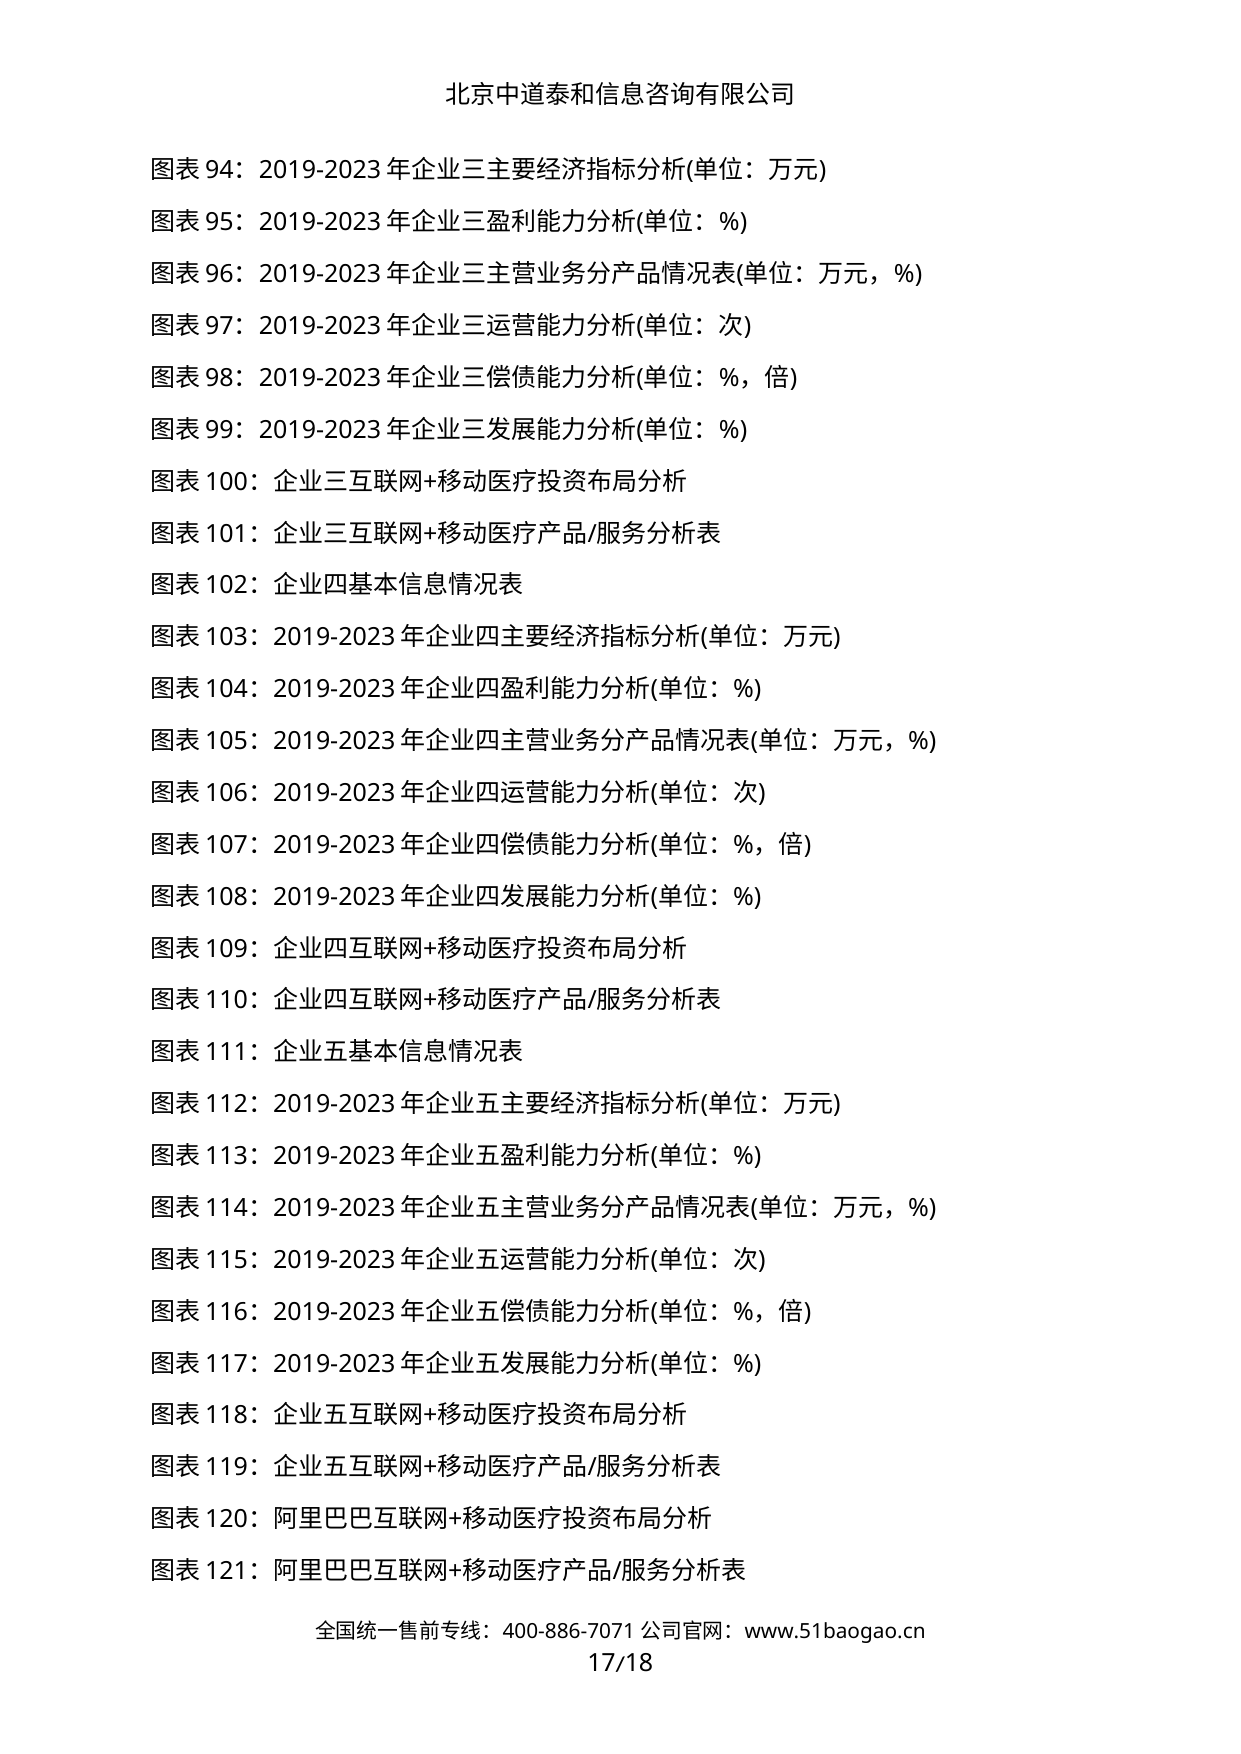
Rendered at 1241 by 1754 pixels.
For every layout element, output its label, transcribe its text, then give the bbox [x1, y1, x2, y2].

text 图表109：企业四互联网+移动医疗投资布局分析 [150, 928, 1090, 964]
text 图表121：阿里巴巴互联网+移动医疗产品/服务分析表 [150, 1551, 1090, 1587]
text 图表97：2019-2023年企业三运营能力分析(单位：次) [150, 306, 1090, 342]
text 图表116：2019-2023年企业五偿债能力分析(单位：%，倍) [150, 1291, 1090, 1327]
text 图表118：企业五互联网+移动医疗投资布局分析 [150, 1395, 1090, 1431]
text 图表120：阿里巴巴互联网+移动医疗投资布局分析 [150, 1499, 1090, 1535]
text 图表114：2019-2023年企业五主营业务分产品情况表(单位：万元，%) [150, 1187, 1090, 1224]
text 图表115：2019-2023年企业五运营能力分析(单位：次) [150, 1239, 1090, 1276]
text 图表107：2019-2023年企业四偿债能力分析(单位：%，倍) [150, 824, 1090, 861]
text 图表111：企业五基本信息情况表 [150, 1032, 1090, 1068]
text 图表102：企业四基本信息情况表 [150, 565, 1090, 601]
text 图表119：企业五互联网+移动医疗产品/服务分析表 [150, 1447, 1090, 1483]
text 图表95：2019-2023年企业三盈利能力分析(单位：%) [150, 202, 1090, 238]
text 图表99：2019-2023年企业三发展能力分析(单位：%) [150, 409, 1090, 446]
text 图表113：2019-2023年企业五盈利能力分析(单位：%) [150, 1136, 1090, 1172]
text 图表110：企业四互联网+移动医疗产品/服务分析表 [150, 980, 1090, 1016]
text 图表100：企业三互联网+移动医疗投资布局分析 [150, 461, 1090, 497]
text 图表112：2019-2023年企业五主要经济指标分析(单位：万元) [150, 1084, 1090, 1120]
text 图表98：2019-2023年企业三偿债能力分析(单位：%，倍) [150, 357, 1090, 394]
text 图表101：企业三互联网+移动医疗产品/服务分析表 [150, 513, 1090, 549]
text 图表104：2019-2023年企业四盈利能力分析(单位：%) [150, 669, 1090, 705]
text 图表106：2019-2023年企业四运营能力分析(单位：次) [150, 772, 1090, 809]
text 图表94：2019-2023年企业三主要经济指标分析(单位：万元) [150, 150, 1090, 186]
text 图表117：2019-2023年企业五发展能力分析(单位：%) [150, 1343, 1090, 1379]
text 图表103：2019-2023年企业四主要经济指标分析(单位：万元) [150, 617, 1090, 653]
text 图表105：2019-2023年企业四主营业务分产品情况表(单位：万元，%) [150, 721, 1090, 757]
text 图表108：2019-2023年企业四发展能力分析(单位：%) [150, 876, 1090, 912]
text 图表96：2019-2023年企业三主营业务分产品情况表(单位：万元，%) [150, 254, 1090, 290]
